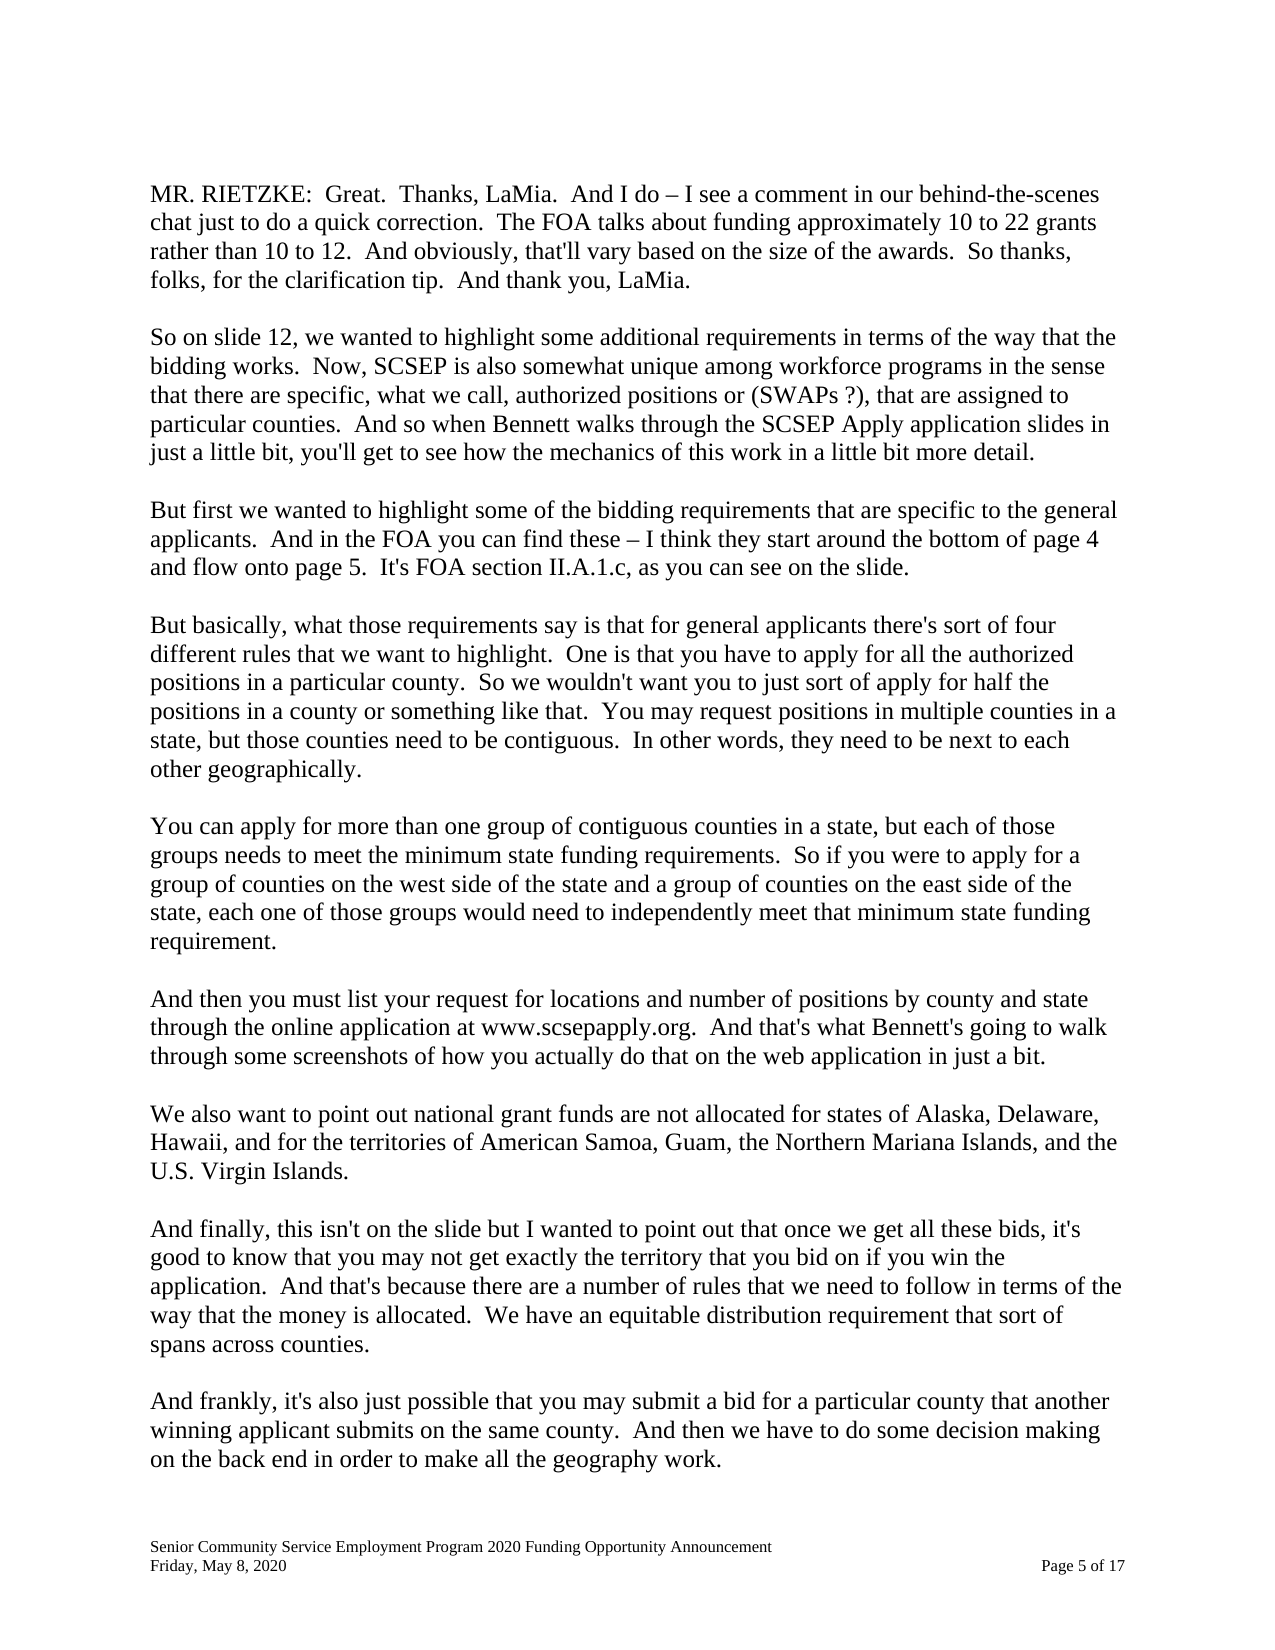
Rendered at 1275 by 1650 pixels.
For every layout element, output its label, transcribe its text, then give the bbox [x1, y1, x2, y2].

text You can apply for more than one group of contiguous counties in a state, but each of those groups needs to meet the minimum state funding requirements. So if you were to apply for a group of counties on the west side of the state and a group of counties on the east side of the state, each one of those groups would need to independently meet that minimum state funding requirement. [150, 811, 1125, 955]
text And then you must list your request for locations and number of positions by county and state through the online application at www.scsepapply.org. And that's what Bennett's going to walk through some screenshots of how you actually do that on the web application in just a bit. [150, 984, 1125, 1070]
text But basically, what those requirements say is that for general applicants there's sort of four different rules that we want to highlight. One is that you have to apply for all the authorized positions in a particular county. So we wouldn't want you to just sort of apply for half the positions in a county or something like that. You may request positions in multiple counties in a state, but those counties need to be contiguous. In other words, they need to be next to each other geographically. [150, 610, 1125, 782]
text So on slide 12, we wanted to highlight some additional requirements in terms of the way that the bidding works. Now, SCSEP is also somewhat unique among workforce programs in the sense that there are specific, what we call, authorized positions or (SWAPs ?), that are assigned to particular counties. And so when Bennett walks through the SCSEP Apply application slides in just a little bit, you'll get to see how the mechanics of this work in a little bit more detail. [150, 322, 1125, 466]
text MR. RIETZKE: Great. Thanks, LaMia. And I do – I see a comment in our behind-the-scenes chat just to do a quick correction. The FOA talks about funding approximately 10 to 22 grants rather than 10 to 12. And obviously, that'll vary based on the size of the awards. So thanks, folks, for the clarification tip. And thank you, LaMia. [150, 179, 1125, 294]
text But first we wanted to highlight some of the bidding requirements that are specific to the general applicants. And in the FOA you can find these – I think they start around the bottom of page 4 and flow onto page 5. It's FOA section II.A.1.c, as you can see on the slide. [150, 495, 1125, 581]
text And frankly, it's also just possible that you may submit a bid for a particular county that another winning applicant submits on the same county. And then we have to do some decision making on the back end in order to make all the geography work. [150, 1386, 1125, 1472]
text We also want to point out national grant funds are not allocated for states of Alaska, Delaware, Hawaii, and for the territories of American Samoa, Guam, the Northern Mariana Islands, and the U.S. Virgin Islands. [150, 1099, 1125, 1185]
text And finally, this isn't on the slide but I wanted to point out that once we get all these bids, it's good to know that you may not get exactly the territory that you bid on if you win the application. And that's because there are a number of rules that we need to follow in terms of the way that the money is allocated. We have an equitable distribution requirement that sort of spans across counties. [150, 1214, 1125, 1357]
